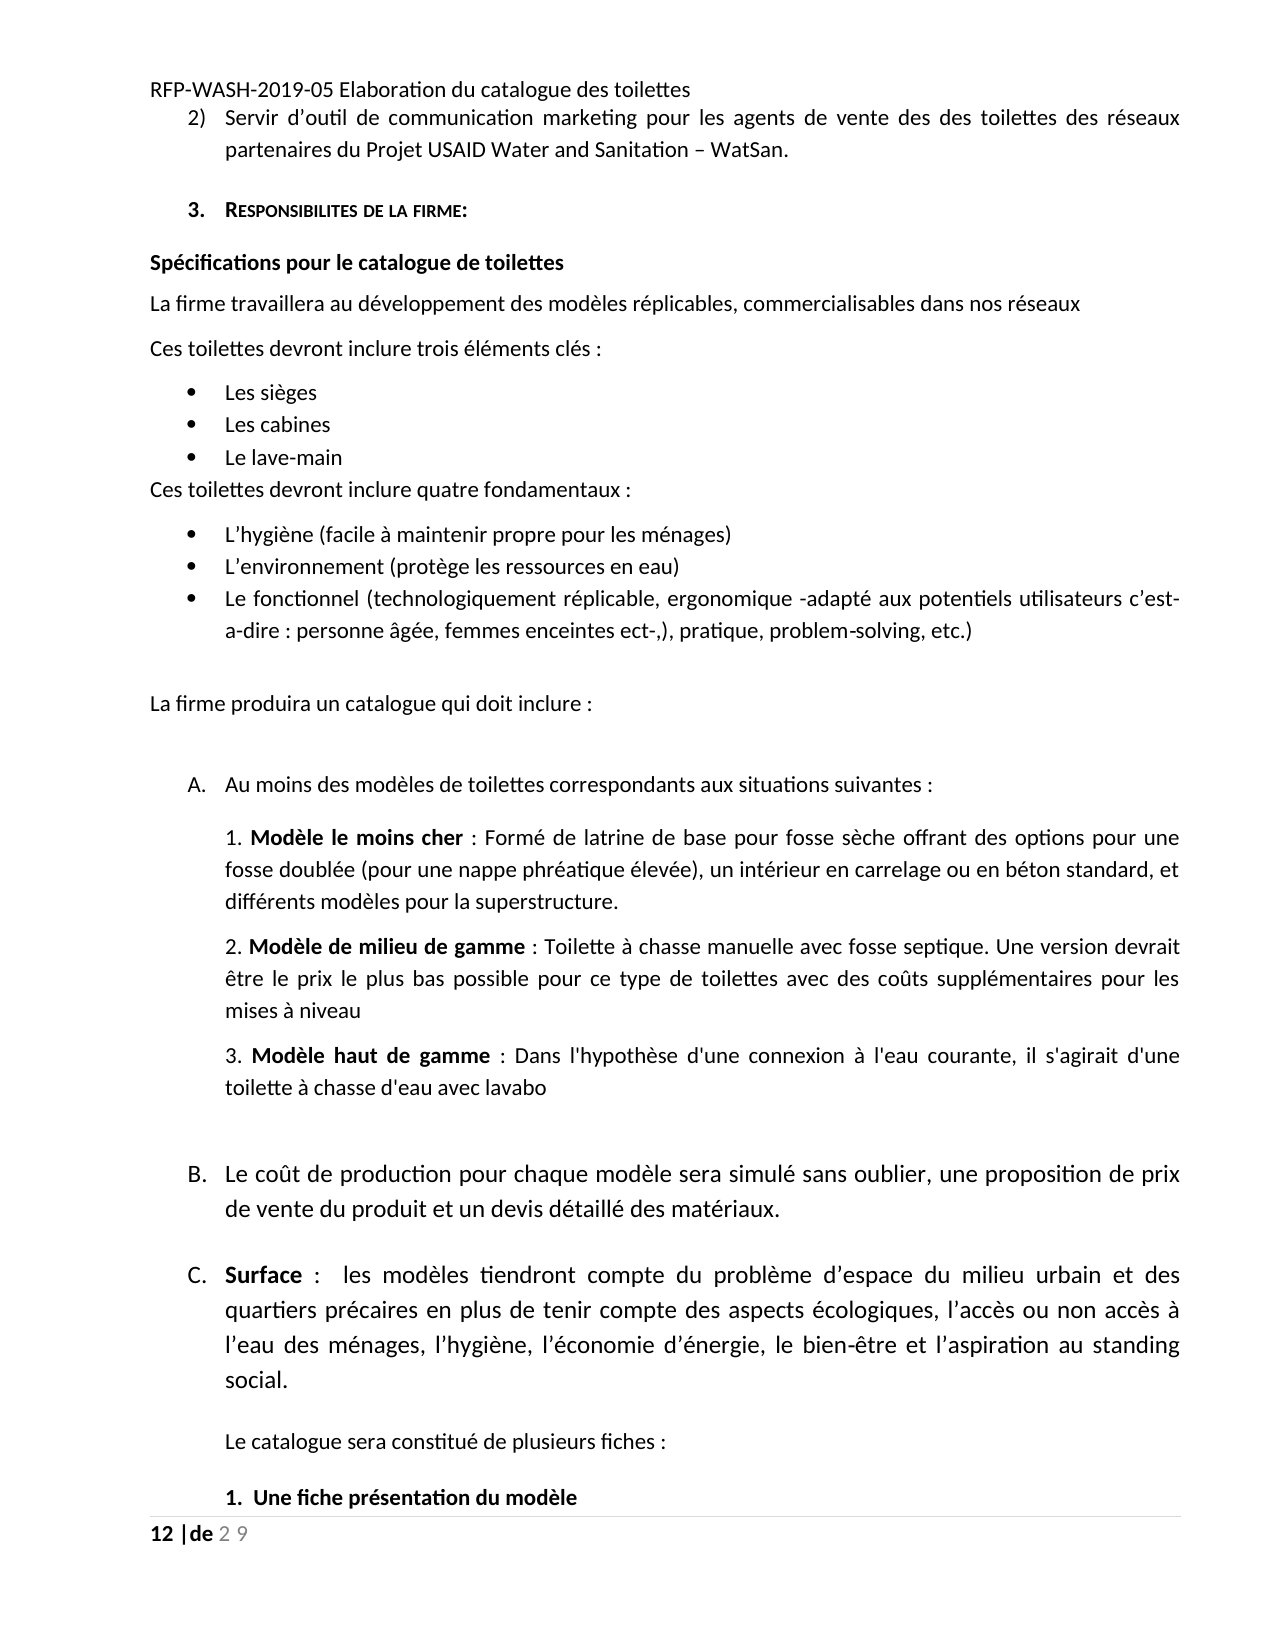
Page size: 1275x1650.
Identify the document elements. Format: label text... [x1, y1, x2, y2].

text Ces toilettes devront inclure quatre fondamentaux : [150, 475, 1181, 503]
list Le coût de production pour chaque modèle sera simulé sans oublier, une proposition de prix de vente du produit et un devis détaillé des matériaux. [187, 1158, 1181, 1224]
list Le fonctionnel (technologiquement réplicable, ergonomique -adapté aux potentiels utilisateurs c’est-a-dire : personne âgée, femmes enceintes ect-,), pratique, problem‐solving, etc.) [187, 584, 1181, 644]
list Les cabines [187, 411, 1181, 439]
text 2. Modèle de milieu de gamme : Toilette à chasse manuelle avec fosse septique. Une version devrait être le prix le plus bas possible pour ce type de toilettes avec des coûts supplémentaires pour les mises à niveau [225, 932, 1181, 1024]
text Ces toilettes devront inclure trois éléments clés : [150, 334, 1181, 362]
list Surface : les modèles tiendront compte du problème d’espace du milieu urbain et des quartiers précaires en plus de tenir compte des aspects écologiques, l’accès ou non accès à l’eau des ménages, l’hygiène, l’économie d’énergie, le bien‐être et l’aspiration au standing social. [187, 1259, 1181, 1394]
list L’hygiène (facile à maintenir propre pour les ménages) [187, 520, 1181, 548]
list Les sièges [187, 378, 1181, 406]
text Spécifications pour le catalogue de toilettes [150, 248, 1181, 277]
list Le lave-main [187, 443, 1181, 471]
text 3. Modèle haut de gamme : Dans l'hypothèse d'une connexion à l'eau courante, il s'agirait d'une toilette à chasse d'eau avec lavabo [225, 1041, 1181, 1101]
text La firme travaillera au développement des modèles réplicables, commercialisables dans nos réseaux [150, 289, 1181, 317]
text La firme produira un catalogue qui doit inclure : [150, 689, 1181, 717]
list Le catalogue sera constitué de plusieurs fiches : [225, 1427, 1181, 1455]
list Servir d’outil de communication marketing pour les agents de vente des des toilettes des réseaux partenaires du Projet USAID Water and Sanitation – WatSan. [187, 103, 1181, 163]
list Responsibilites de la firme: [187, 196, 1181, 223]
text 1. Modèle le moins cher : Formé de latrine de base pour fosse sèche offrant des options pour une fosse doublée (pour une nappe phréatique élevée), un intérieur en carrelage ou en béton standard, et différents modèles pour la superstructure. [225, 823, 1181, 915]
list L’environnement (protège les ressources en eau) [187, 552, 1181, 580]
list Au moins des modèles de toilettes correspondants aux situations suivantes : [187, 770, 1181, 798]
list 1. Une fiche présentation du modèle [225, 1483, 1181, 1511]
